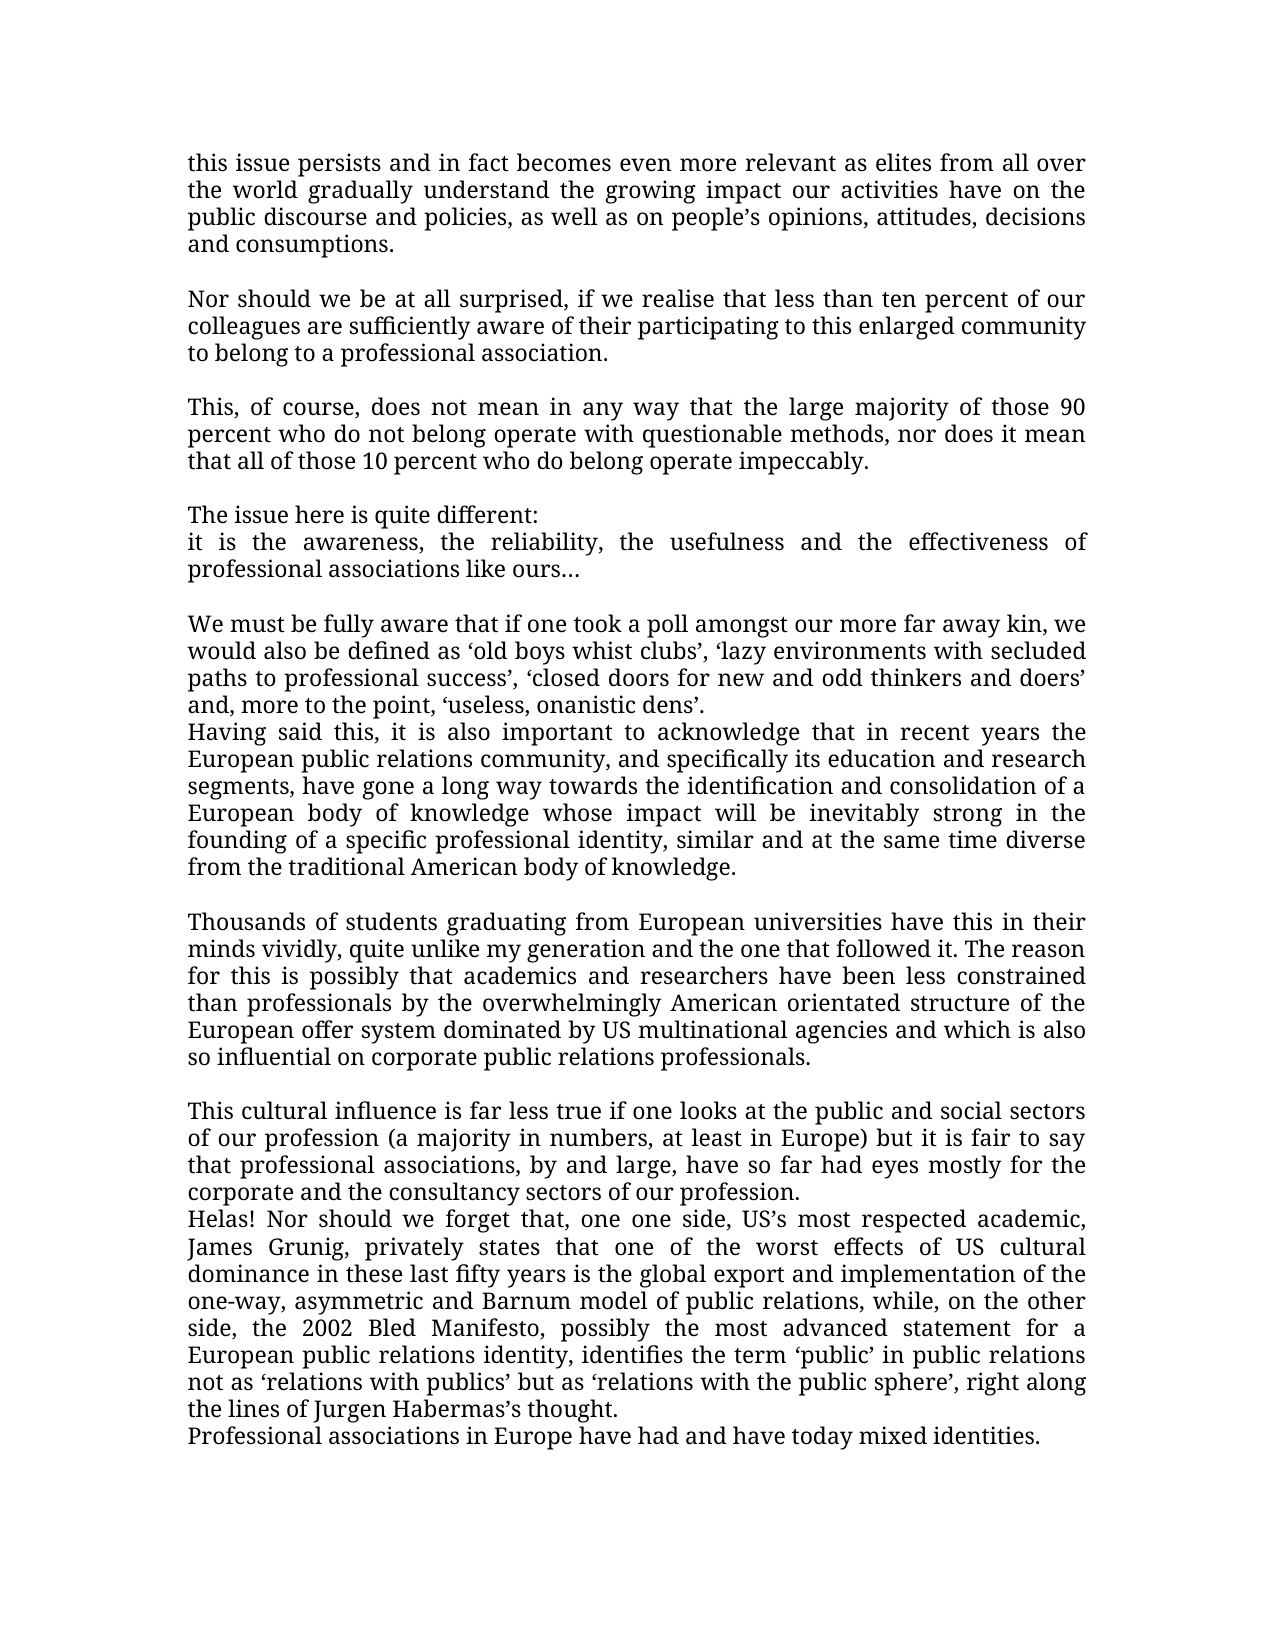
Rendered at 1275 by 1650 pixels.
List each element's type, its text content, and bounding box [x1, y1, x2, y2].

text Thousands of students graduating from European universities have this in their minds vividly, quite unlike my generation and the one that followed it. The reason for this is possibly that academics and researchers have been less constrained than professionals by the overwhelmingly American orientated structure of the European offer system dominated by US multinational agencies and which is also so influential on corporate public relations professionals. [187, 908, 1087, 1071]
text This, of course, does not mean in any way that the large majority of those 90 percent who do not belong operate with questionable methods, nor does it mean that all of those 10 percent who do belong operate impeccably. [187, 394, 1087, 475]
text it is the awareness, the reliability, the usefulness and the effectiveness of professional associations like ours… [187, 529, 1087, 583]
text We must be fully aware that if one took a poll amongst our more far away kin, we would also be defined as ‘old boys whist clubs’, ‘lazy environments with secluded paths to professional success’, ‘closed doors for new and odd thinkers and doers’ and, more to the point, ‘useless, onanistic dens’. [187, 610, 1087, 719]
text Helas! Nor should we forget that, one one side, US’s most respected academic, James Grunig, privately states that one of the worst effects of US cultural dominance in these last fifty years is the global export and implementation of the one-way, asymmetric and Barnum model of public relations, while, on the other side, the 2002 Bled Manifesto, possibly the most advanced statement for a European public relations identity, identifies the term ‘public’ in public relations not as ‘relations with publics’ but as ‘relations with the public sphere’, right along the lines of Jurgen Habermas’s thought. [187, 1206, 1087, 1423]
text Nor should we be at all surprised, if we realise that less than ten percent of our colleagues are sufficiently aware of their participating to this enlarged community to belong to a professional association. [187, 285, 1087, 367]
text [187, 150, 1087, 258]
text Professional associations in Europe have had and have today mixed identities. [187, 1423, 1087, 1450]
text This cultural influence is far less true if one looks at the public and social sectors of our profession (a majority in numbers, at least in Europe) but it is fair to say that professional associations, by and large, have so far had eyes mostly for the corporate and the consultancy sectors of our profession. [187, 1098, 1087, 1206]
text The issue here is quite different: [187, 502, 1087, 529]
text Having said this, it is also important to acknowledge that in recent years the European public relations community, and specifically its education and research segments, have gone a long way towards the identification and consolidation of a European body of knowledge whose impact will be inevitably strong in the founding of a specific professional identity, similar and at the same time diverse from the traditional American body of knowledge. [187, 719, 1087, 881]
